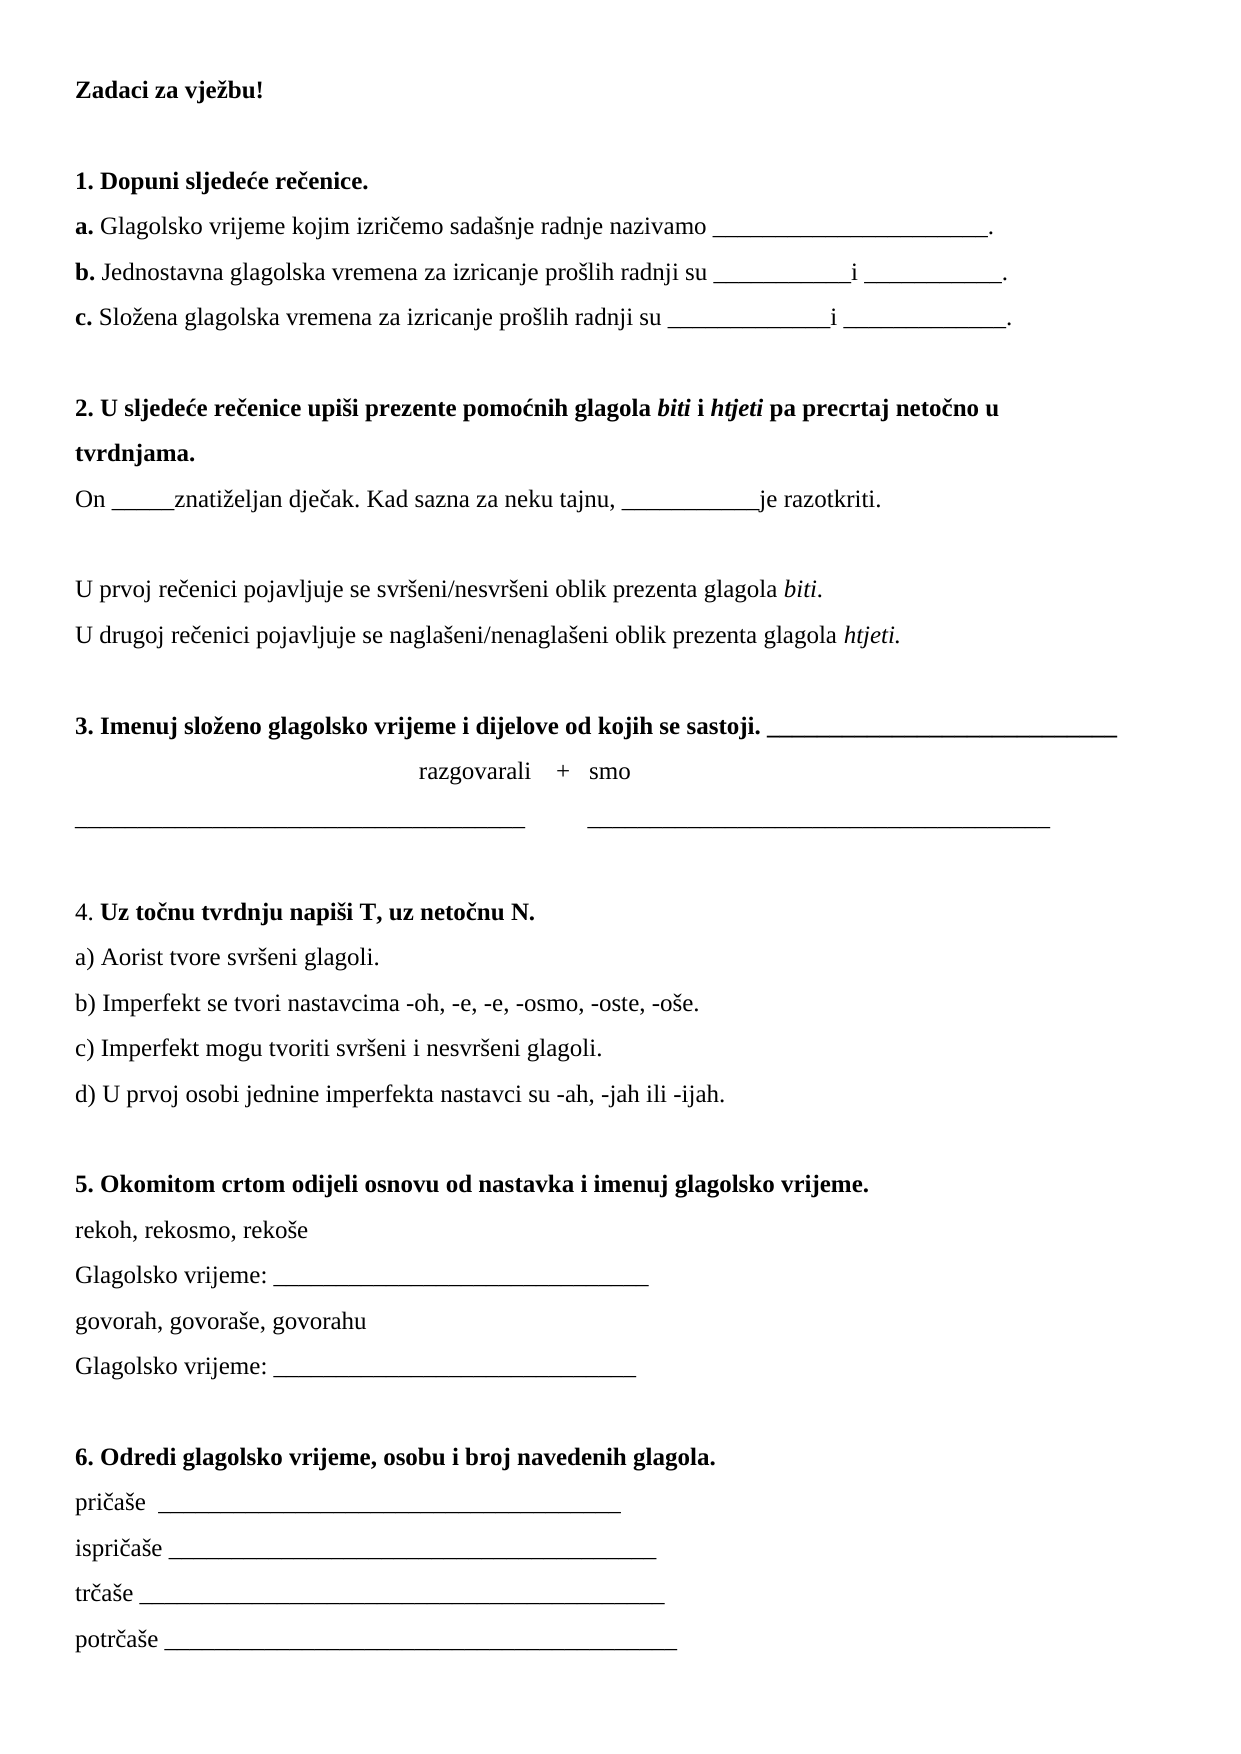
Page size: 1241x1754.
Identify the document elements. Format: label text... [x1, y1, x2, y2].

text a) Aorist tvore svršeni glagoli. [75, 942, 1165, 971]
text 4. Uz točnu tvrdnju napiši T, uz netočnu N. [75, 897, 1165, 926]
text ____________________________________ _____________________________________ [75, 802, 1165, 830]
text 3. Imenuj složeno glagolsko vrijeme i dijelove od kojih se sastoji. ____________________________ [75, 711, 1165, 739]
text 6. Odredi glagolsko vrijeme, osobu i broj navedenih glagola. [75, 1442, 1165, 1471]
text b. Jednostavna glagolska vremena za izricanje prošlih radnji su ___________i ___________. [75, 257, 1165, 285]
text U drugoj rečenici pojavljuje se naglašeni/nenaglašeni oblik prezenta glagola htjeti. [75, 620, 1165, 649]
text a. Glagolsko vrijeme kojim izričemo sadašnje radnje nazivamo ______________________. [75, 211, 1165, 240]
text ispričaše _______________________________________ [75, 1533, 1165, 1562]
text c. Složena glagolska vremena za izricanje prošlih radnji su _____________i _____________. [75, 302, 1165, 331]
text On _____znatiželjan dječak. Kad sazna za neku tajnu, ___________je razotkriti. [75, 484, 1165, 512]
text rekoh, rekosmo, rekoše [75, 1215, 1165, 1244]
text potrčaše _________________________________________ [75, 1624, 1165, 1652]
text U prvoj rečenici pojavljuje se svršeni/nesvršeni oblik prezenta glagola biti. [75, 574, 1165, 603]
text govorah, govoraše, govorahu [75, 1306, 1165, 1334]
text Glagolsko vrijeme: ______________________________ [75, 1260, 1165, 1289]
text razgovarali + smo [75, 756, 1165, 785]
text 2. U sljedeće rečenice upiši prezente pomoćnih glagola biti i htjeti pa precrtaj netočno u [75, 393, 1165, 422]
text 5. Okomitom crtom odijeli osnovu od nastavka i imenuj glagolsko vrijeme. [75, 1169, 1165, 1198]
text pričaše _____________________________________ [75, 1487, 1165, 1516]
text tvrdnjama. [75, 438, 1165, 467]
text Glagolsko vrijeme: _____________________________ [75, 1351, 1165, 1380]
text Zadaci za vježbu! [75, 75, 1165, 104]
text c) Imperfekt mogu tvoriti svršeni i nesvršeni glagoli. [75, 1033, 1165, 1062]
text 1. Dopuni sljedeće rečenice. [75, 166, 1165, 194]
text d) U prvoj osobi jednine imperfekta nastavci su -ah, -jah ili -ijah. [75, 1079, 1165, 1107]
text b) Imperfekt se tvori nastavcima -oh, -e, -e, -osmo, -oste, -oše. [75, 988, 1165, 1017]
text trčaše __________________________________________ [75, 1578, 1165, 1607]
